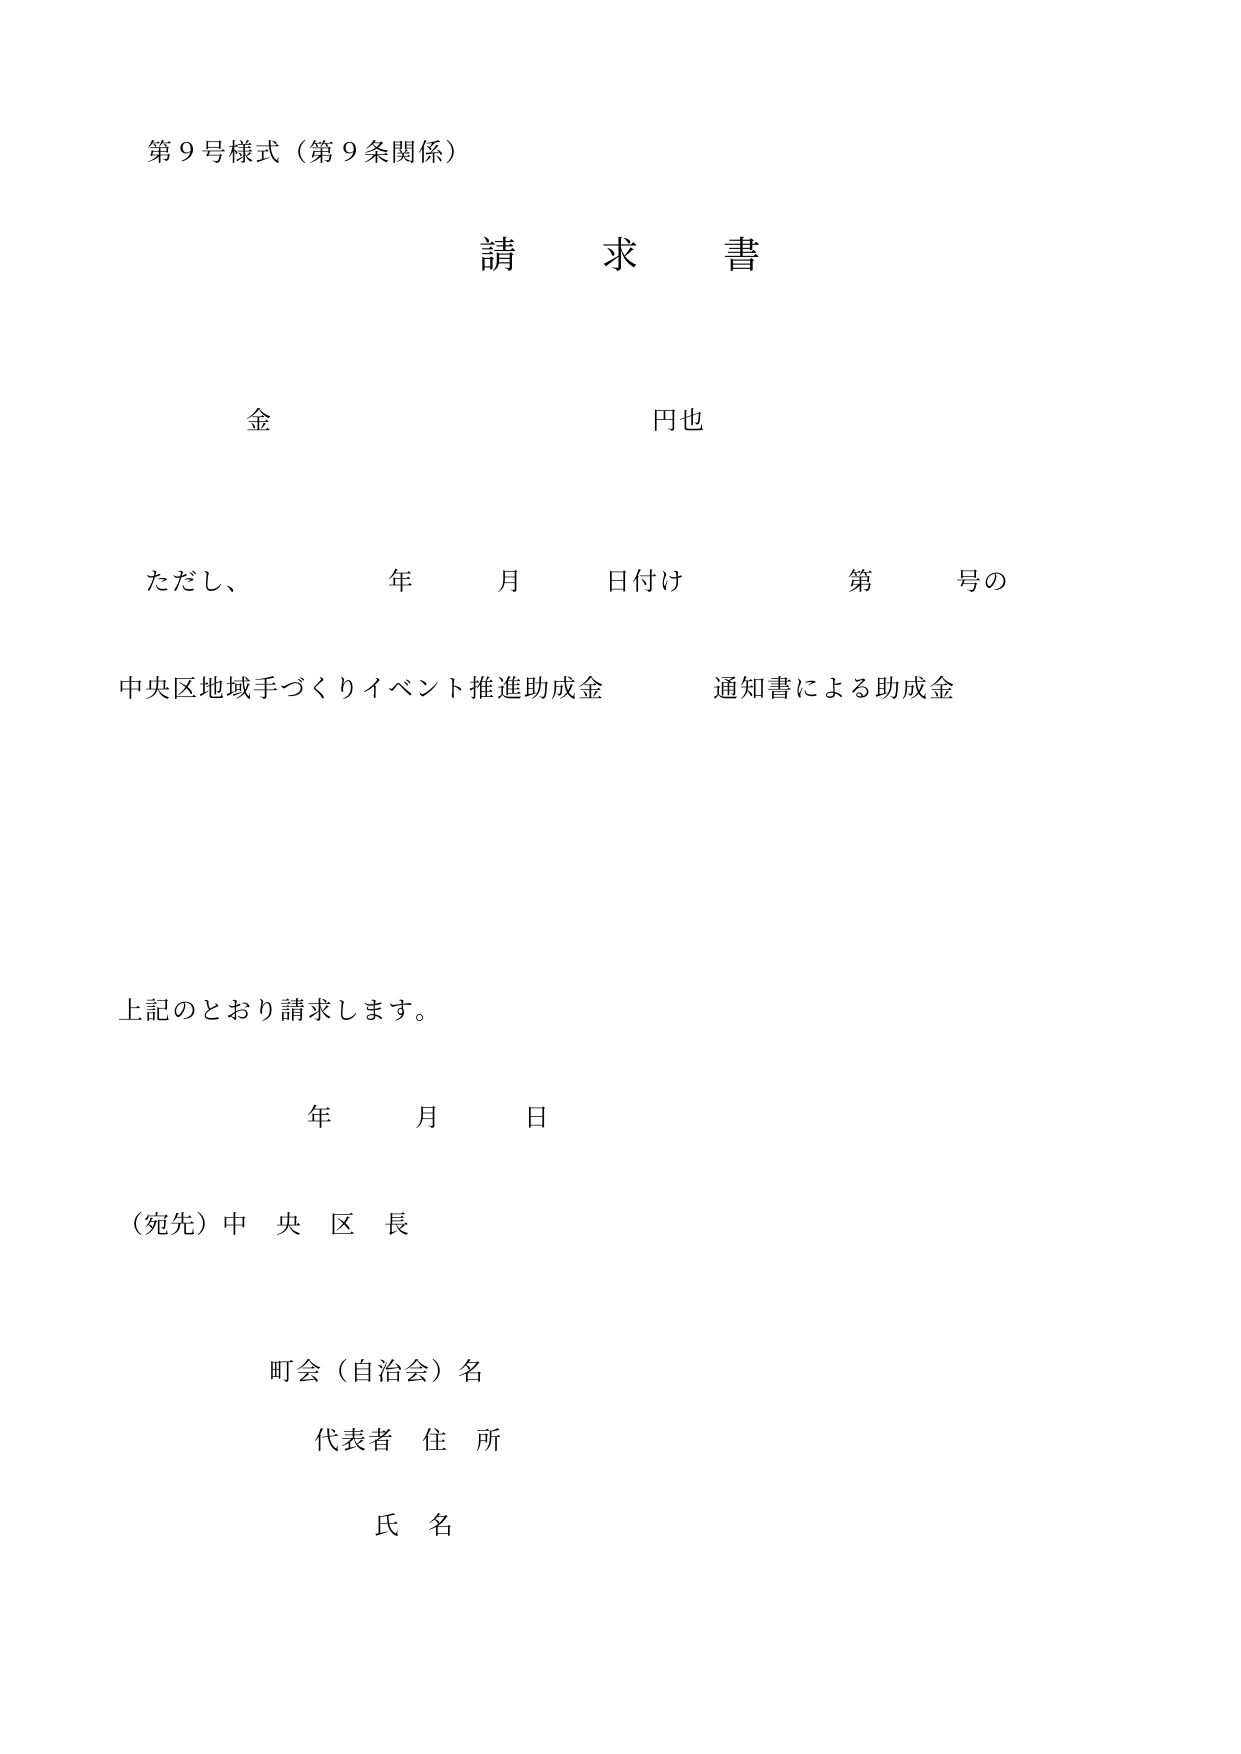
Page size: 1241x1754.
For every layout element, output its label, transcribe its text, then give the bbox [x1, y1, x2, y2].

text 第９号様式（第９条関係） [118, 118, 1122, 172]
text （宛先）中 央 区 長 [118, 1191, 1122, 1245]
text 請 求 書 [118, 225, 1122, 279]
text 氏 名 [118, 1492, 1122, 1545]
text 代表者 住 所 [118, 1422, 1122, 1457]
text 金 円也 [118, 386, 1122, 440]
text 中央区地域手づくりイベント推進助成金 通知書による助成金 [118, 654, 1122, 708]
text 上記のとおり請求します。 [118, 976, 1122, 1030]
text ただし、 年 月 日付け 第 号の [118, 547, 1122, 601]
text 年 月 日 [118, 1084, 1122, 1137]
text 町会（自治会）名 [118, 1352, 1122, 1387]
